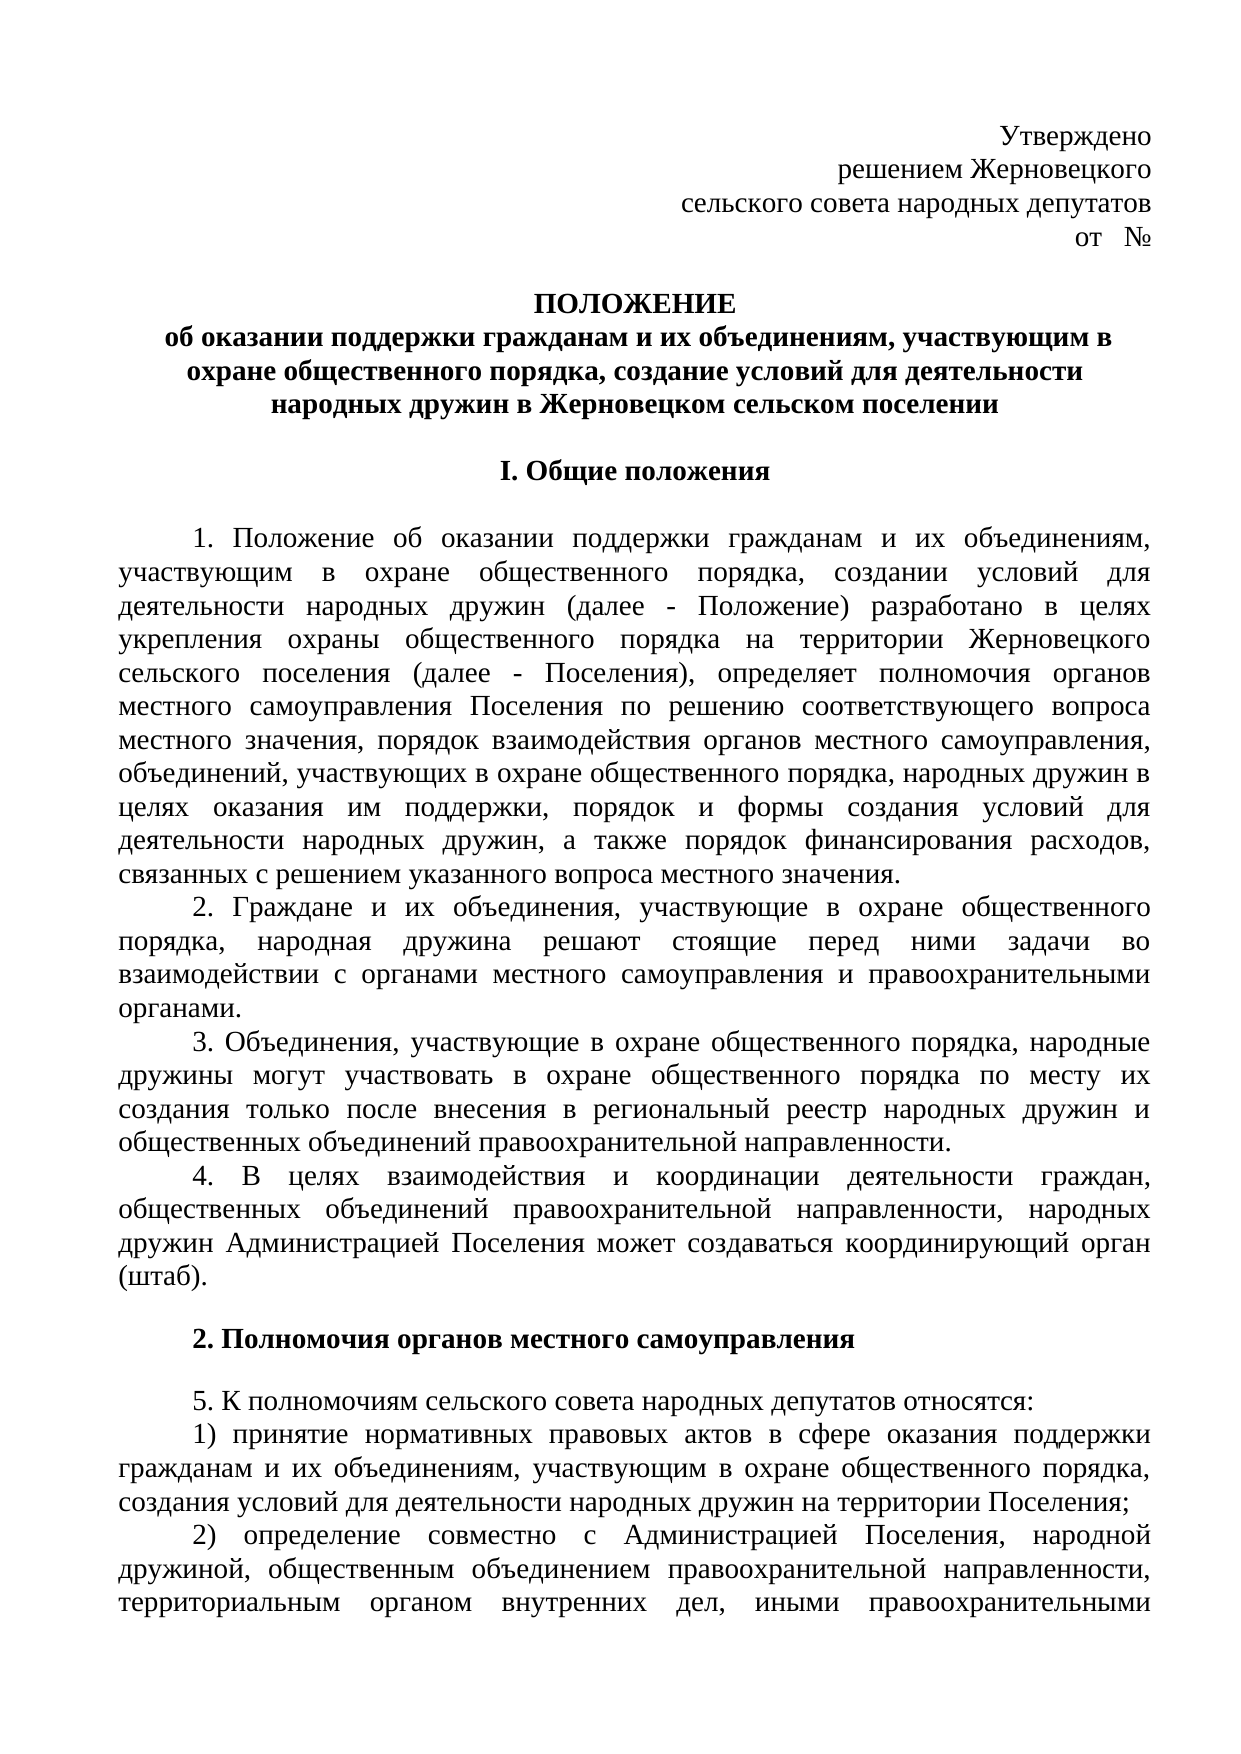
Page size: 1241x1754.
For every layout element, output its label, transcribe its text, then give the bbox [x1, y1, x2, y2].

text 1) принятие нормативных правовых актов в сфере оказания поддержки гражданам и их объединениям, участвующим в охране общественного порядка, создания условий для деятельности народных дружин на территории Поселения; [118, 1417, 1152, 1517]
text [118, 1517, 1152, 1618]
title об оказании поддержки гражданам и их объединениям, участвующим в охране общественного порядка, создание условий для деятельности народных дружин в Жерновецком сельском поселении [118, 319, 1152, 420]
text 4. В целях взаимодействия и координации деятельности граждан, общественных объединений правоохранительной направленности, народных дружин Администрацией Поселения может создаваться координирующий орган (штаб). [118, 1158, 1152, 1292]
text I. Общие положения [118, 453, 1152, 487]
text 2. Полномочия органов местного самоуправления [118, 1321, 1152, 1354]
text 5. К полномочиям сельского совета народных депутатов относятся: [118, 1383, 1152, 1417]
text решением Жерновецкого [118, 152, 1152, 185]
text 1. Положение об оказании поддержки гражданам и их объединениям, участвующим в охране общественного порядка, создании условий для деятельности народных дружин (далее - Положение) разработано в целях укрепления охраны общественного порядка на территории Жерновецкого сельского поселения (далее - Поселения), определяет полномочия органов местного самоуправления Поселения по решению соответствующего вопроса местного значения, порядок взаимодействия органов местного самоуправления, объединений, участвующих в охране общественного порядка, народных дружин в целях оказания им поддержки, порядок и формы создания условий для деятельности народных дружин, а также порядок финансирования расходов, связанных с решением указанного вопроса местного значения. [118, 521, 1152, 889]
text сельского совета народных депутатов [118, 185, 1152, 219]
text 3. Объединения, участвующие в охране общественного порядка, народные дружины могут участвовать в охране общественного порядка по месту их создания только после внесения в региональный реестр народных дружин и общественных объединений правоохранительной направленности. [118, 1024, 1152, 1158]
text от № [118, 219, 1152, 252]
title ПОЛОЖЕНИЕ [118, 286, 1152, 319]
text 2. Граждане и их объединения, участвующие в охране общественного порядка, народная дружина решают стоящие перед ними задачи во взаимодействии с органами местного самоуправления и правоохранительными органами. [118, 889, 1152, 1024]
text Утверждено [118, 118, 1152, 152]
